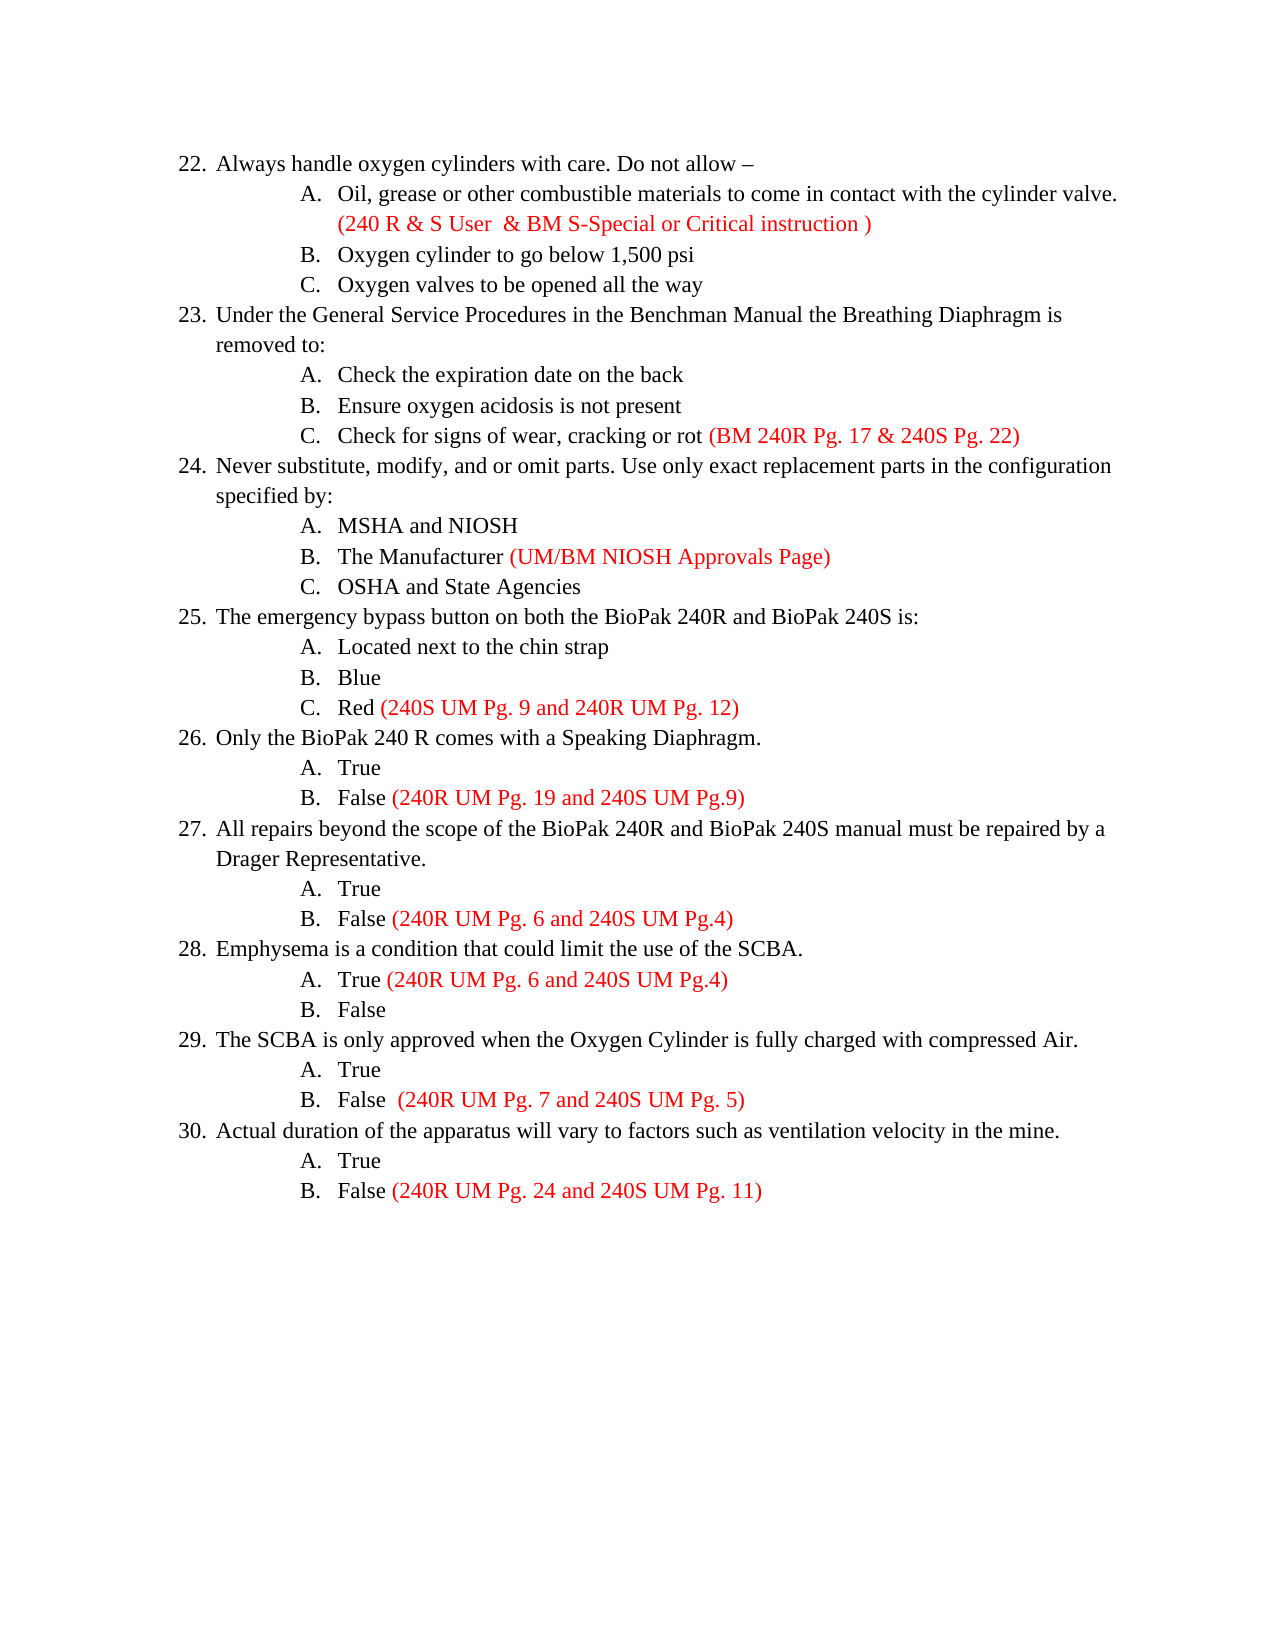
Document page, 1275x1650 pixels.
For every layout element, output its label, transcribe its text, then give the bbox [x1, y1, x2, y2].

list Located next to the chin strap [300, 633, 1125, 660]
list Check the expiration date on the back [300, 361, 1125, 388]
list Oxygen valves to be opened all the way [300, 271, 1125, 297]
list Check for signs of wear, cracking or rot (BM 240R Pg. 17 & 240S Pg. 22) [300, 422, 1125, 448]
list Always handle oxygen cylinders with care. Do not allow – [178, 150, 1125, 176]
list True [300, 1147, 1125, 1173]
list Never substitute, modify, and or omit parts. Use only exact replacement parts in the configuration specified by: [178, 452, 1125, 509]
list True (240R UM Pg. 6 and 240S UM Pg.4) [300, 966, 1125, 992]
list Blue [300, 663, 1125, 690]
list OSHA and State Agencies [300, 573, 1125, 599]
list True [300, 754, 1125, 781]
list All repairs beyond the scope of the BioPak 240R and BioPak 240S manual must be repaired by a Drager Representative. [178, 814, 1125, 871]
list Actual duration of the apparatus will vary to factors such as ventilation velocity in the mine. [178, 1117, 1125, 1143]
list False (240R UM Pg. 6 and 240S UM Pg.4) [300, 905, 1125, 932]
list Oil, grease or other combustible materials to come in contact with the cylinder valve. (240 R & S User & BM S-Special or Critical instruction ) [300, 180, 1125, 237]
list The SCBA is only approved when the Oxygen Cylinder is fully charged with compressed Air. [178, 1026, 1125, 1052]
list False (240R UM Pg. 19 and 240S UM Pg.9) [300, 784, 1125, 811]
list False [300, 996, 1125, 1022]
list False (240R UM Pg. 24 and 240S UM Pg. 11) [300, 1177, 1125, 1203]
list Under the General Service Procedures in the Benchman Manual the Breathing Diaphragm is removed to: [178, 301, 1125, 358]
list The Manufacturer (UM/BM NIOSH Approvals Page) [300, 543, 1125, 569]
list False (240R UM Pg. 7 and 240S UM Pg. 5) [300, 1086, 1125, 1113]
list Ensure oxygen acidosis is not present [300, 392, 1125, 418]
list True [300, 875, 1125, 901]
list Oxygen cylinder to go below 1,500 psi [300, 241, 1125, 267]
list True [300, 1056, 1125, 1083]
list Emphysema is a condition that could limit the use of the SCBA. [178, 935, 1125, 962]
list Red (240S UM Pg. 9 and 240R UM Pg. 12) [300, 694, 1125, 720]
list MSHA and NIOSH [300, 512, 1125, 539]
list The emergency bypass button on both the BioPak 240R and BioPak 240S is: [178, 603, 1125, 629]
list Only the BioPak 240 R comes with a Speaking Diaphragm. [178, 724, 1125, 750]
